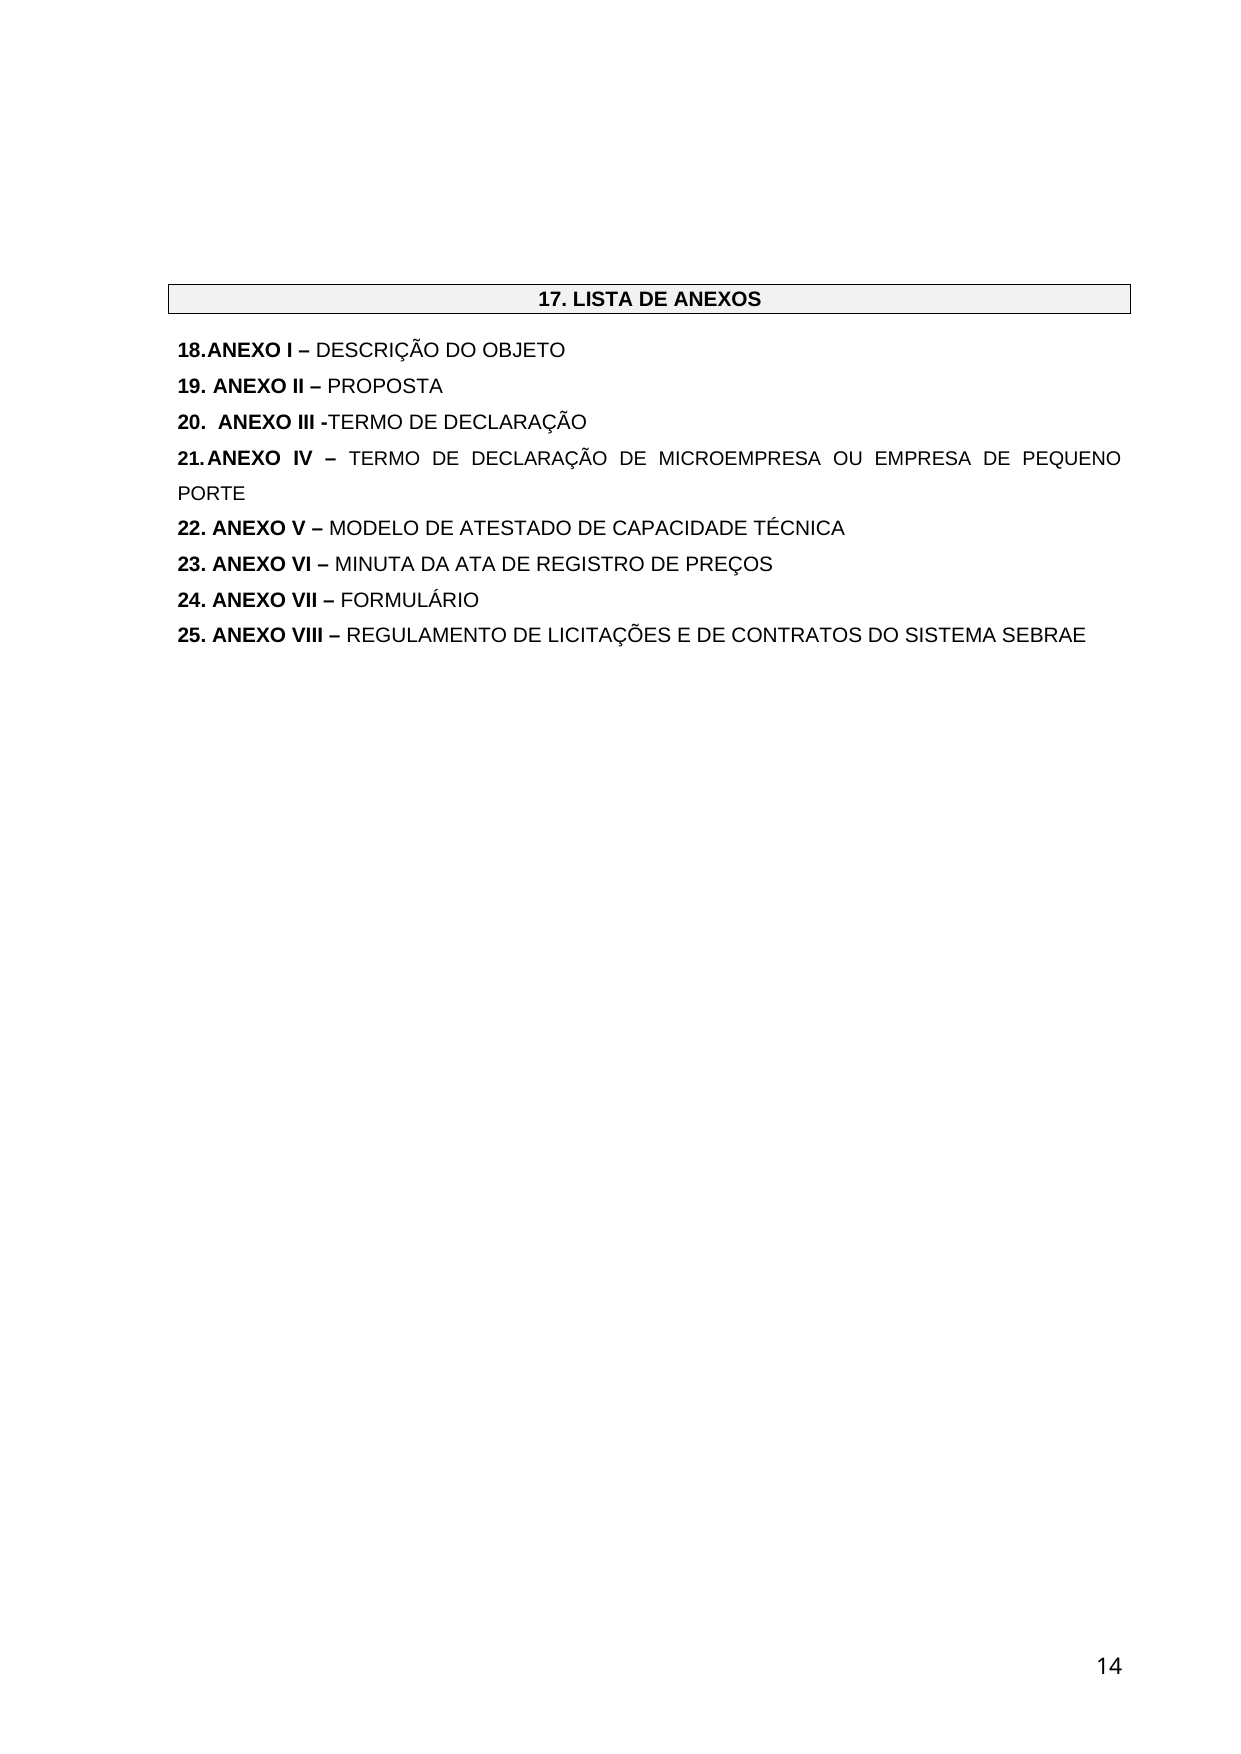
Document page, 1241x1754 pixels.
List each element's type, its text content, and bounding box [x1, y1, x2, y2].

text 20. ANEXO III -TERMO DE DECLARAÇÃO [177, 410, 1122, 434]
list 23. ANEXO VI – MINUTA DA ATA DE REGISTRO DE PREÇOS [177, 551, 1122, 575]
list ANEXO IV – TERMO DE DECLARAÇÃO DE MICROEMPRESA OU EMPRESA DE PEQUENO PORTE [177, 446, 1122, 504]
subtitle 17. LISTA DE ANEXOS [169, 285, 1130, 313]
text 22. ANEXO V – MODELO DE ATESTADO DE CAPACIDADE TÉCNICA [177, 516, 1122, 539]
text 25. ANEXO VIII – REGULAMENTO DE LICITAÇÕES E DE CONTRATOS DO SISTEMA SEBRAE [177, 623, 1122, 647]
list ANEXO I – DESCRIÇÃO DO OBJETO [177, 338, 1122, 362]
list ANEXO II – PROPOSTA [177, 374, 1122, 398]
text 24. ANEXO VII – FORMULÁRIO [177, 587, 1122, 611]
